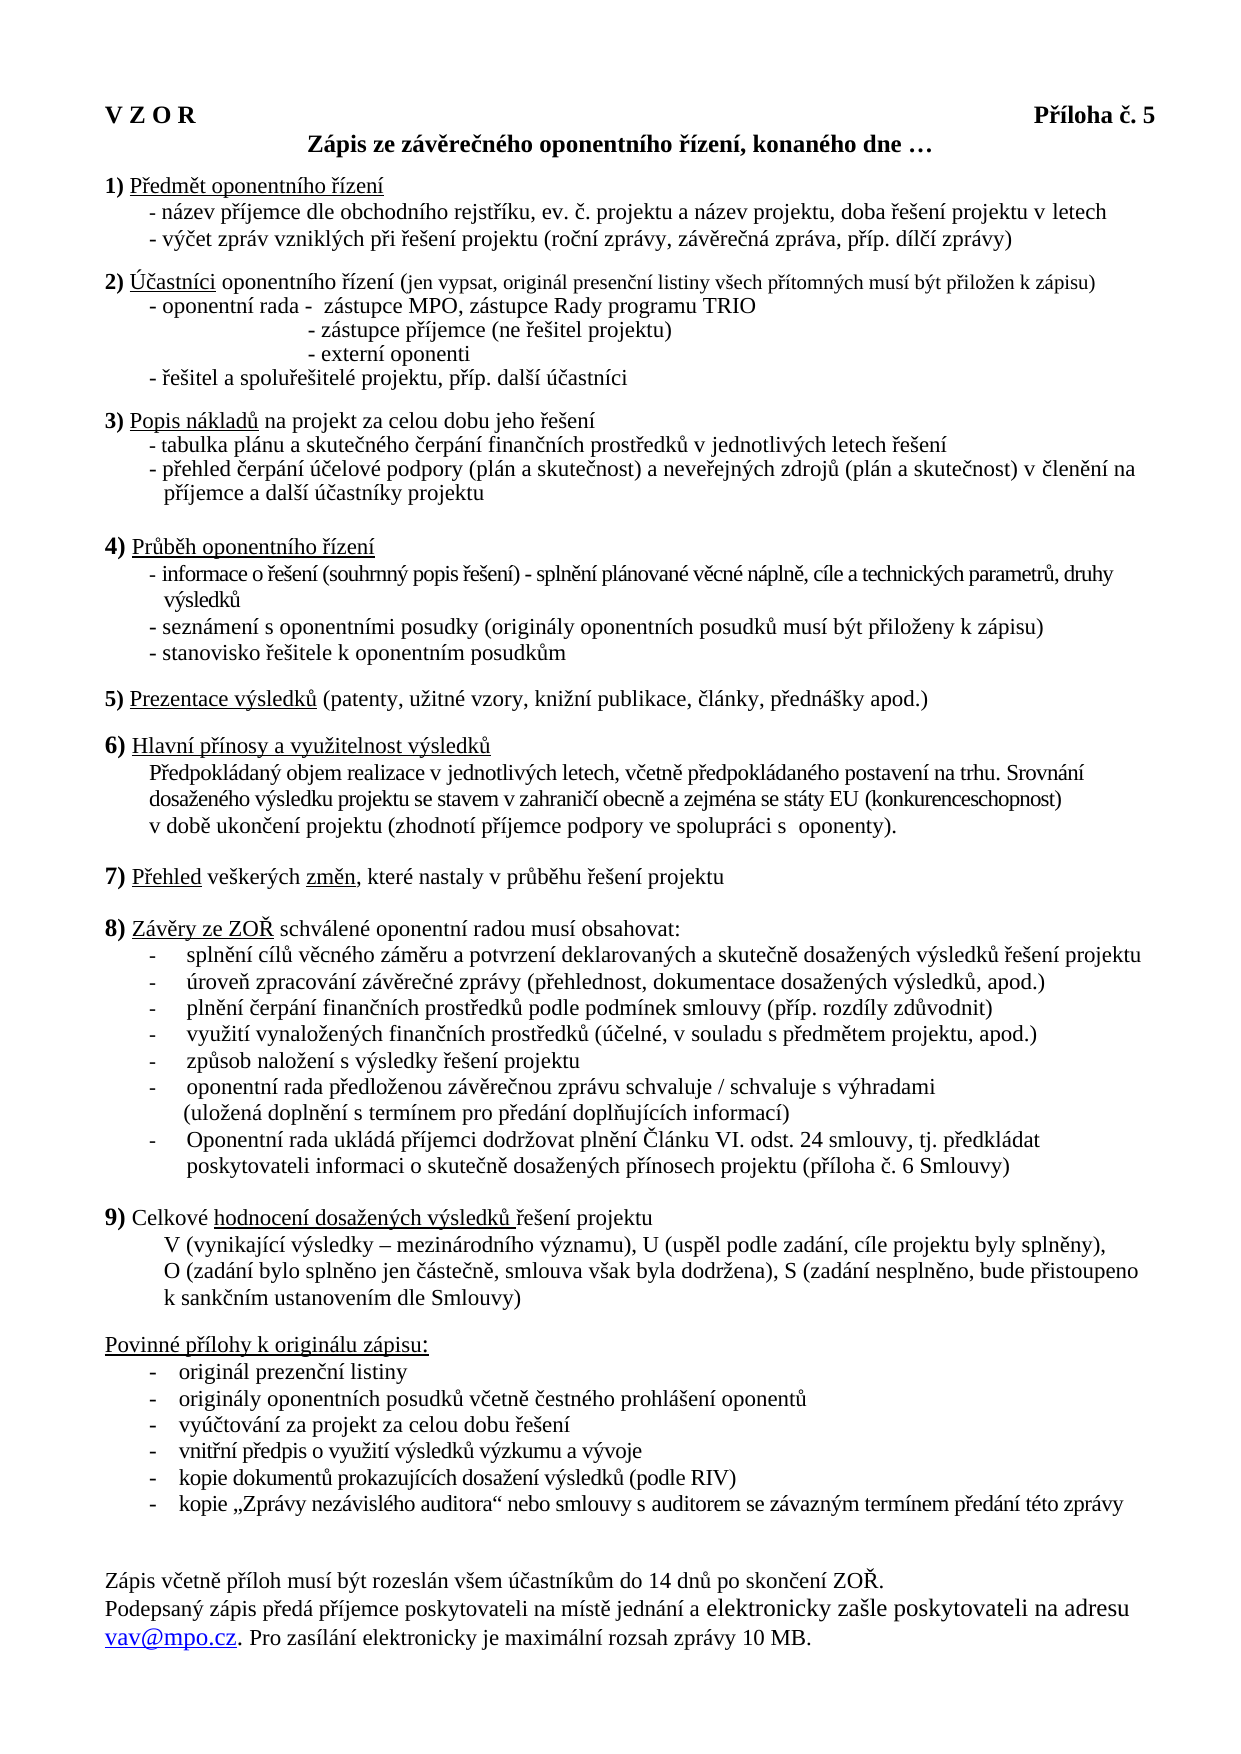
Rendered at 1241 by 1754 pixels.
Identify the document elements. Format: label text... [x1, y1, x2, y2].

list plnění čerpání finančních prostředků podle podmínek smlouvy (příp. rozdíly zdůvodnit) [149, 994, 1165, 1020]
text 8) Závěry ze ZOŘ schválené oponentní radou musí obsahovat: [104, 913, 1165, 941]
text - zástupce příjemce (ne řešitel projektu) [149, 318, 1189, 342]
text 3) Popis nákladů na projekt za celou dobu jeho řešení [104, 409, 1189, 433]
text 5) Prezentace výsledků (patenty, užitné vzory, knižní publikace, články, přednášky apod.) [104, 685, 1201, 711]
text 4) Průběh oponentního řízení [104, 531, 1165, 560]
text (uložená doplnění s termínem pro předání doplňujících informací) [149, 1099, 1165, 1126]
text 2) Účastníci oponentního řízení (jen vypsat, originál presenční listiny všech přítomných musí být přiložen k zápisu) [104, 270, 1189, 294]
text Povinné přílohy k originálu zápisu: [104, 1329, 1165, 1358]
text - tabulka plánu a skutečného čerpání finančních prostředků v jednotlivých letech řešení [149, 433, 1189, 457]
list využití vynaložených finančních prostředků (účelné, v souladu s předmětem projektu, apod.) [149, 1020, 1165, 1047]
text - název příjemce dle obchodního rejstříku, ev. č. projektu a název projektu, doba řešení projektu v letech [149, 198, 1165, 225]
text - výčet zpráv vzniklých při řešení projektu (roční zprávy, závěrečná zpráva, příp. dílčí zprávy) [149, 225, 1165, 251]
text Předpokládaný objem realizace v jednotlivých letech, včetně předpokládaného postavení na trhu. Srovnání dosaženého výsledku projektu se stavem v zahraničí obecně a zejména se státy EU (konkurenceschopnost) [149, 759, 1165, 812]
list úroveň zpracování závěrečné zprávy (přehlednost, dokumentace dosažených výsledků, apod.) [149, 968, 1165, 994]
list originál prezenční listiny [149, 1358, 1165, 1384]
text 1) Předmět oponentního řízení [104, 174, 1189, 198]
text - stanovisko řešitele k oponentním posudkům [149, 639, 1165, 666]
text - oponentní rada - zástupce MPO, zástupce Rady programu TRIO [149, 294, 1189, 318]
list kopie „Zprávy nezávislého auditora“ nebo smlouvy s auditorem se závazným termínem předání této zprávy [149, 1490, 1165, 1516]
list splnění cílů věcného záměru a potvrzení deklarovaných a skutečně dosažených výsledků řešení projektu [149, 941, 1165, 968]
text 6) Hlavní přínosy a využitelnost výsledků [104, 730, 1165, 759]
text - externí oponenti [149, 342, 1138, 366]
list kopie dokumentů prokazujících dosažení výsledků (podle RIV) [149, 1464, 1165, 1490]
text Podepsaný zápis předá příjemce poskytovateli na místě jednání a elektronicky zašle poskytovateli na adresu vav@mpo.cz. Pro zasílání elektronicky je maximální rozsah zprávy 10 MB. [104, 1593, 1165, 1651]
text - seznámení s oponentními posudky (originály oponentních posudků musí být přiloženy k zápisu) [149, 613, 1165, 639]
text - přehled čerpání účelové podpory (plán a skutečnost) a neveřejných zdrojů (plán a skutečnost) v členění na příjemce a další účastníky projektu [149, 457, 1189, 505]
list vyúčtování za projekt za celou dobu řešení [149, 1411, 1165, 1437]
text Zápis včetně příloh musí být rozeslán všem účastníkům do 14 dnů po skončení ZOŘ. [104, 1567, 1165, 1593]
text v době ukončení projektu (zhodnotí příjemce podpory ve spolupráci s oponenty). [149, 812, 1165, 838]
list Oponentní rada ukládá příjemci dodržovat plnění Článku VI. odst. 24 smlouvy, tj. předkládat poskytovateli informaci o skutečně dosažených přínosech projektu (příloha č. 6 Smlouvy) [149, 1126, 1165, 1178]
text Zápis ze závěrečného oponentního řízení, konaného dne … [75, 129, 1165, 158]
text 9) Celkové hodnocení dosažených výsledků řešení projektu [104, 1202, 1165, 1231]
text O (zadání bylo splněno jen částečně, smlouva však byla dodržena), S (zadání nesplněno, bude přistoupeno k sankčním ustanovením dle Smlouvy) [164, 1258, 1165, 1310]
text V Z O R Příloha č. 5 [75, 100, 1165, 129]
list originály oponentních posudků včetně čestného prohlášení oponentů [149, 1384, 1165, 1411]
text V (vynikající výsledky – mezinárodního významu), U (uspěl podle zadání, cíle projektu byly splněny), [164, 1231, 1165, 1258]
list způsob naložení s výsledky řešení projektu [149, 1047, 1165, 1073]
text - řešitel a spoluřešitelé projektu, příp. další účastníci [149, 366, 1189, 390]
text - informace o řešení (souhrnný popis řešení) - splnění plánované věcné náplně, cíle a technických parametrů, druhy výsledků [149, 560, 1165, 613]
list vnitřní předpis o využití výsledků výzkumu a vývoje [149, 1437, 1165, 1464]
text 7) Přehled veškerých změn, které nastaly v průběhu řešení projektu [104, 861, 1165, 890]
list oponentní rada předloženou závěrečnou zprávu schvaluje / schvaluje s výhradami [149, 1073, 1165, 1099]
